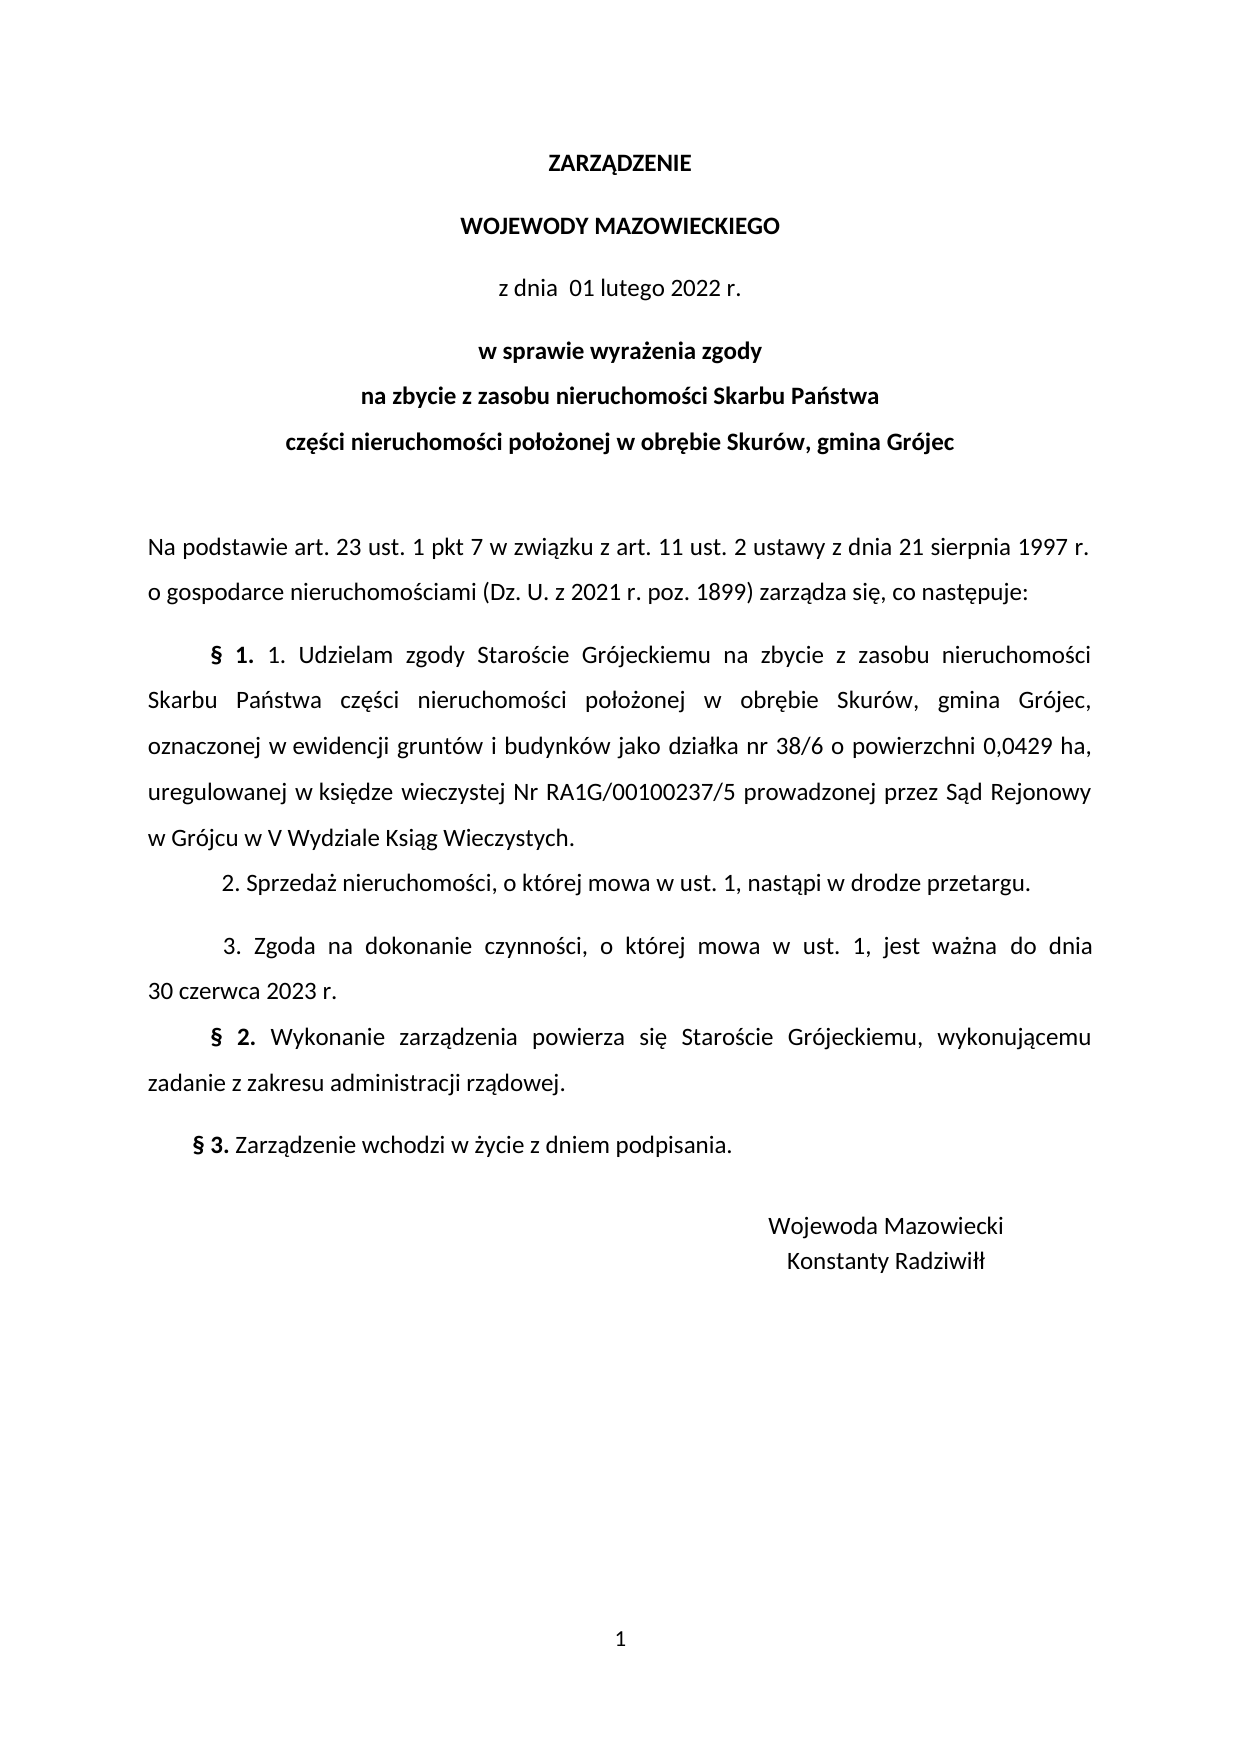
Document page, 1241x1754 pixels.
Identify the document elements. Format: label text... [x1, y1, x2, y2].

text 3. Zgoda na dokonanie czynności, o której mowa w ust. 1, jest ważna do dnia 30 czerwca 2023 r. [148, 930, 1093, 1006]
text części nieruchomości położonej w obrębie Skurów, gmina Grójec [148, 426, 1093, 457]
text Na podstawie art. 23 ust. 1 pkt 7 w związku z art. 11 ust. 2 ustawy z dnia 21 sierpnia 1997 r. o gospodarce nieruchomościami (Dz. U. z 2021 r. poz. 1899) zarządza się, co następuje: [148, 531, 1093, 607]
text WOJEWODY MAZOWIECKIEGO [148, 210, 1093, 241]
text 2. Sprzedaż nieruchomości, o której mowa w ust. 1, nastąpi w drodze przetargu. [148, 867, 1093, 898]
text § 3. Zarządzenie wchodzi w życie z dniem podpisania. [148, 1129, 1093, 1160]
text z dnia 01 lutego 2022 r. [148, 272, 1093, 303]
text § 1. 1. Udzielam zgody Staroście Grójeckiemu na zbycie z zasobu nieruchomości Skarbu Państwa części nieruchomości położonej w obrębie Skurów, gmina Grójec, oznaczonej w ewidencji gruntów i budynków jako działka nr 38/6 o powierzchni 0,0429 ha, uregulowanej w księdze wieczystej Nr RA1G/00100237/5 prowadzonej przez Sąd Rejonowy w Grójcu w V Wydziale Ksiąg Wieczystych. [148, 639, 1093, 852]
text Konstanty Radziwiłł [384, 1245, 1093, 1276]
text Wojewoda Mazowiecki [384, 1210, 1093, 1241]
text w sprawie wyrażenia zgody [148, 335, 1093, 365]
text § 2. Wykonanie zarządzenia powierza się Staroście Grójeckiemu, wykonującemu zadanie z zakresu administracji rządowej. [148, 1021, 1093, 1097]
text na zbycie z zasobu nieruchomości Skarbu Państwa [148, 381, 1093, 411]
text ZARZĄDZENIE [148, 148, 1093, 178]
